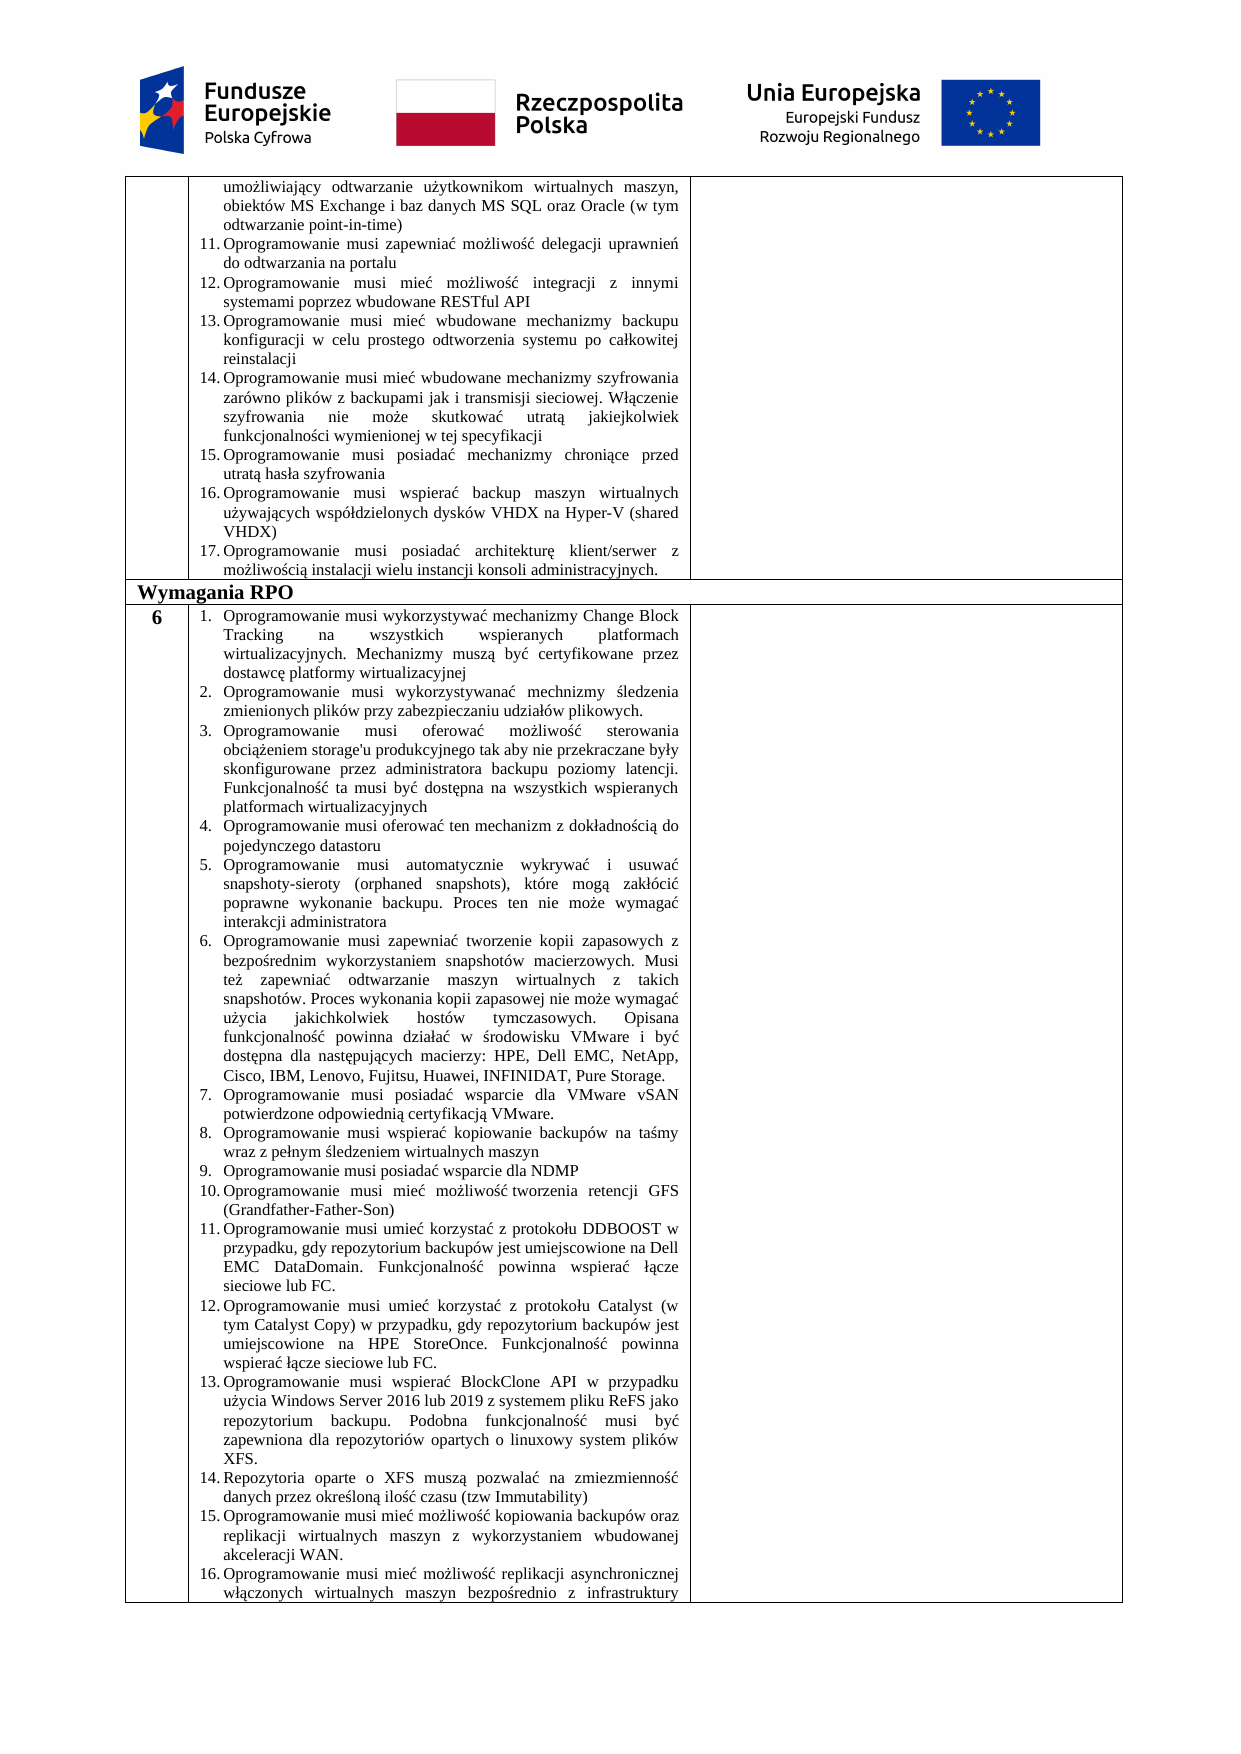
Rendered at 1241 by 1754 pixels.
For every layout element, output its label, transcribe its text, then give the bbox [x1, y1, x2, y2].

picture [118, 44, 1062, 176]
table_cell [691, 177, 1122, 579]
table_cell 6 [126, 605, 188, 1602]
table_cell [691, 605, 1122, 1602]
table_cell Wymagania RPO [126, 580, 1122, 604]
table_cell 5 [126, 177, 188, 579]
